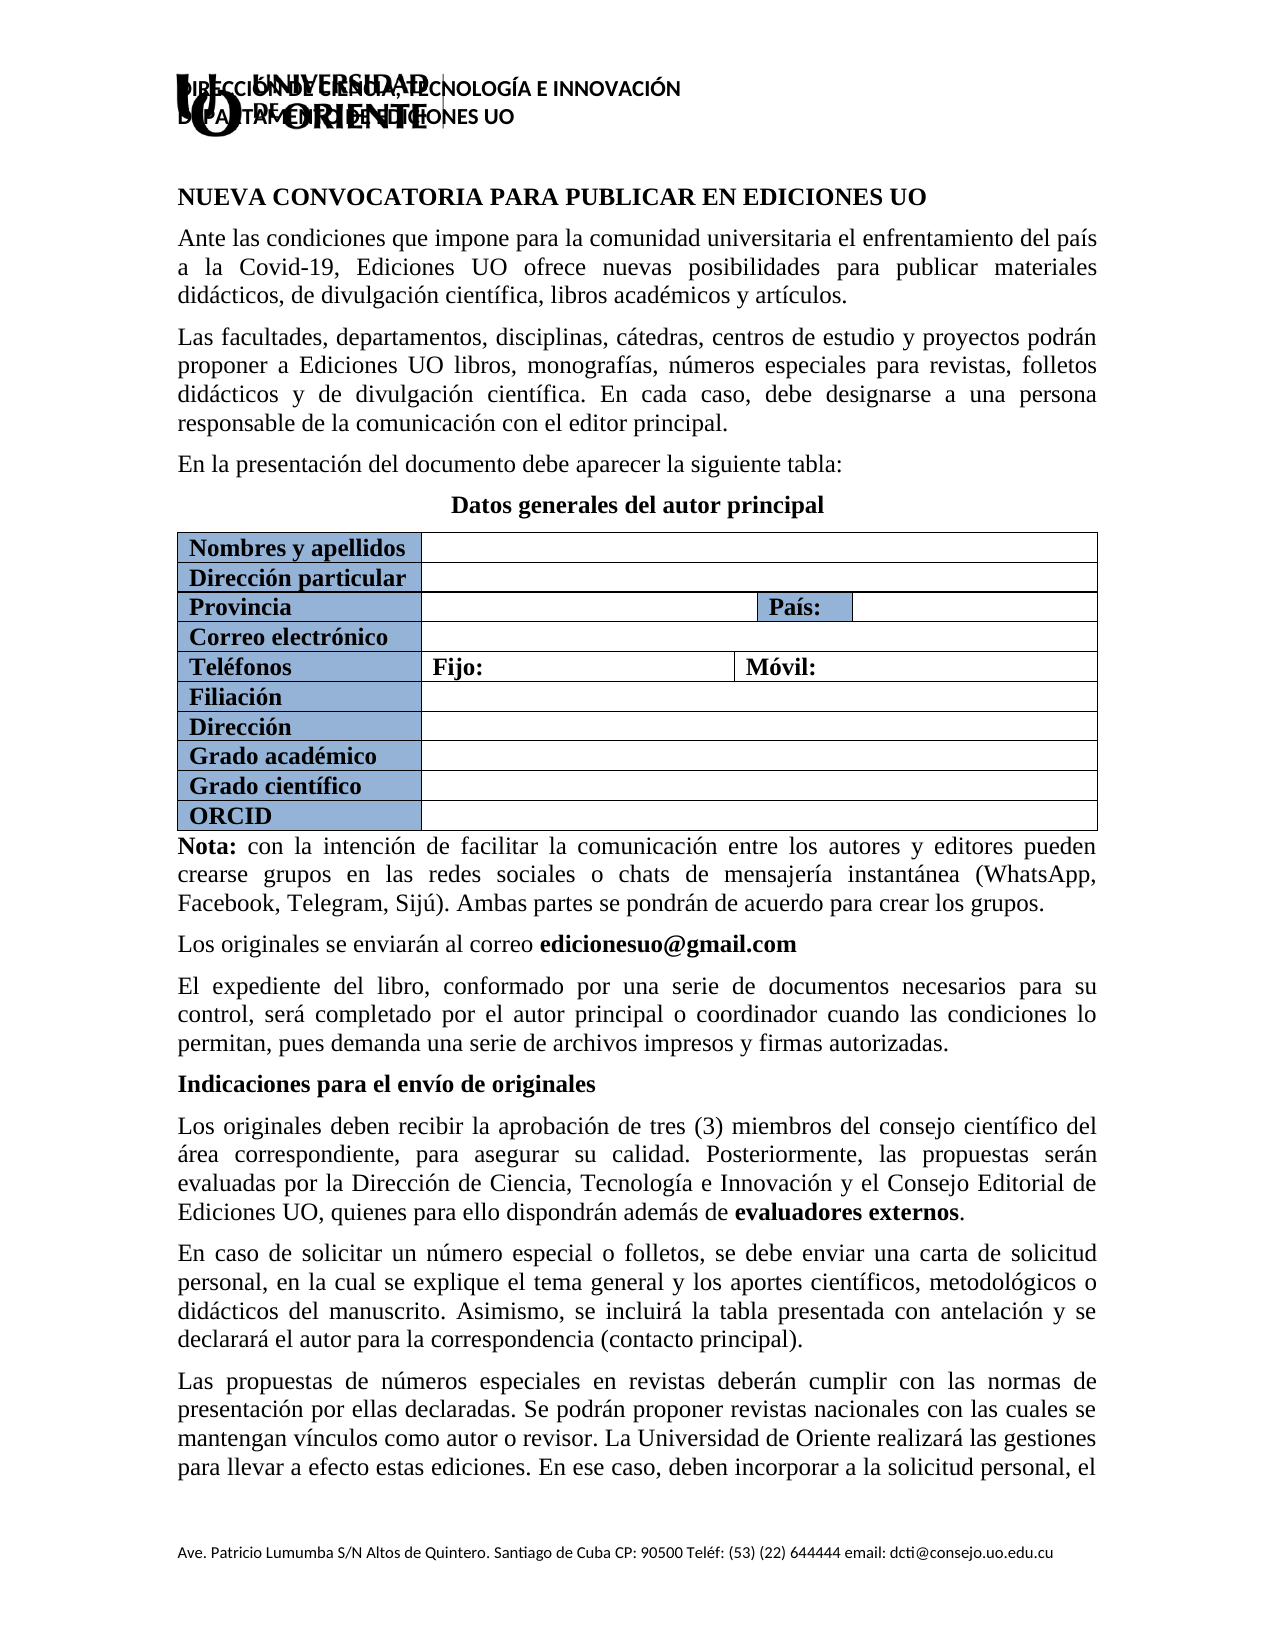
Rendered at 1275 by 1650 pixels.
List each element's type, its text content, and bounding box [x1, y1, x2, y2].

table_cell [422, 682, 1097, 711]
table_cell País: [758, 593, 852, 621]
picture [176, 73, 444, 137]
text Nueva convocatoria para publicar EN Ediciones UO [177, 182, 1098, 211]
text Ante las condiciones que impone para la comunidad universitaria el enfrentamiento del país a la Covid-19, Ediciones UO ofrece nuevas posibilidades para publicar materiales didácticos, de divulgación científica, libros académicos y artículos. [177, 223, 1098, 309]
table_header Nombres y apellidos [178, 533, 421, 562]
text Las facultades, departamentos, disciplinas, cátedras, centros de estudio y proyectos podrán proponer a Ediciones UO libros, monografías, números especiales para revistas, folletos didácticos y de divulgación científica. En cada caso, debe designarse a una persona responsable de la comunicación con el editor principal. [177, 322, 1098, 437]
text Datos generales del autor principal [177, 491, 1098, 519]
table_cell [422, 771, 1097, 800]
table_header [422, 533, 1097, 562]
table_cell Dirección particular [178, 563, 421, 591]
text Indicaciones para el envío de originales [177, 1069, 1098, 1098]
table_cell [422, 801, 1097, 830]
table_cell [422, 593, 757, 621]
table_cell [422, 741, 1097, 770]
table_cell Móvil: [735, 652, 1097, 681]
text Nota: con la intención de facilitar la comunicación entre los autores y editores pueden crearse grupos en las redes sociales o chats de mensajería instantánea (WhatsApp, Facebook, Telegram, Sijú). Ambas partes se pondrán de acuerdo para crear los grupos. [177, 831, 1098, 917]
table_cell [422, 622, 1097, 651]
table_cell Grado científico [178, 771, 421, 800]
text Los originales se enviarán al correo edicionesuo@gmail.com [177, 929, 1098, 958]
table_cell Grado académico [178, 741, 421, 770]
text El expediente del libro, conformado por una serie de documentos necesarios para su control, será completado por el autor principal o coordinador cuando las condiciones lo permitan, pues demanda una serie de archivos impresos y firmas autorizadas. [177, 971, 1098, 1057]
text En caso de solicitar un número especial o folletos, se debe enviar una carta de solicitud personal, en la cual se explique el tema general y los aportes científicos, metodológicos o didácticos del manuscrito. Asimismo, se incluirá la tabla presentada con antelación y se declarará el autor para la correspondencia (contacto principal). [177, 1238, 1098, 1353]
table_cell Dirección [178, 712, 421, 740]
table_cell Filiación [178, 682, 421, 711]
text Los originales deben recibir la aprobación de tres (3) miembros del consejo científico del área correspondiente, para asegurar su calidad. Posteriormente, las propuestas serán evaluadas por la Dirección de Ciencia, Tecnología e Innovación y el Consejo Editorial de Ediciones UO, quienes para ello dispondrán además de evaluadores externos. [177, 1111, 1098, 1226]
table_cell Provincia [178, 593, 421, 621]
table_cell Teléfonos [178, 652, 421, 681]
text En la presentación del documento debe aparecer la siguiente tabla: [177, 449, 1098, 478]
table_cell Correo electrónico [178, 622, 421, 651]
table_cell [422, 563, 1097, 591]
table_cell [422, 712, 1097, 740]
table_cell [853, 593, 1097, 621]
table_cell ORCID [178, 801, 421, 830]
table_cell Fijo: [422, 652, 734, 681]
